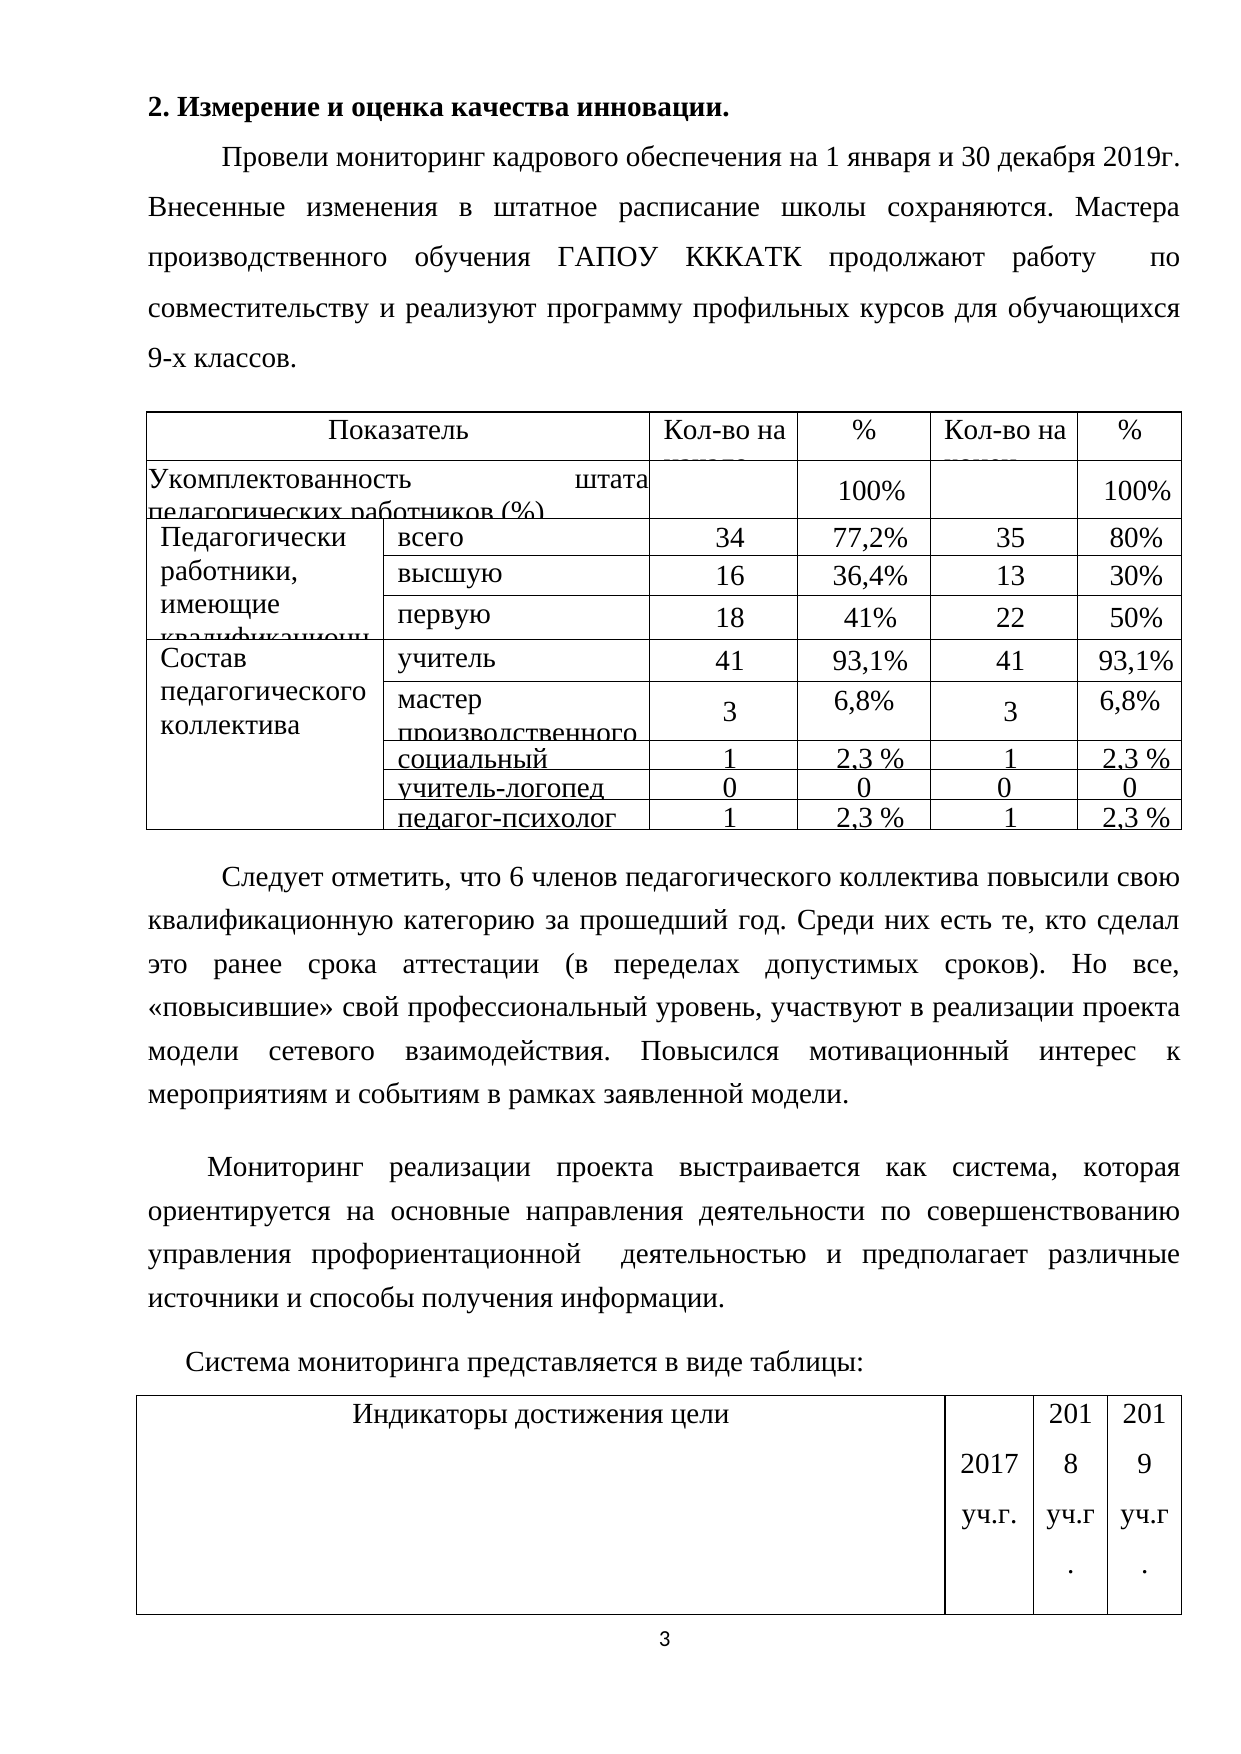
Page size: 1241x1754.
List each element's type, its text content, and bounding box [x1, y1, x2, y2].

table_cell 1 [931, 800, 1077, 829]
table_cell 22 [931, 596, 1077, 639]
table_header 2017 уч.г. [946, 1396, 1033, 1614]
table_header 2018 уч.г. [1034, 1396, 1107, 1614]
text 2. Измерение и оценка качества инновации. [148, 89, 1181, 122]
table_header % [798, 413, 930, 460]
table_cell Укомплектованность штата педагогических работников (%) [147, 461, 649, 518]
table_cell 6,8% [1078, 682, 1181, 740]
table_cell 50% [1078, 596, 1181, 639]
text Следует отметить, что 6 членов педагогического коллектива повысили свою квалификационную категорию за прошедший год. Среди них есть те, кто сделал это ранее срока аттестации (в переделах допустимых сроков). Но все, «повысившие» свой профессиональный уровень, участвуют в реализации проекта модели сетевого взаимодействия. Повысился мотивационный интерес к мероприятиям и событиям в рамках заявленной модели. [148, 859, 1181, 1110]
table_cell 100% [798, 461, 930, 518]
table_cell 16 [650, 556, 797, 595]
table_cell 1 [931, 741, 1077, 769]
text Провели мониторинг кадрового обеспечения на 1 января и 30 декабря 2019г. Внесенные изменения в штатное расписание школы сохраняются. Мастера производственного обучения ГАПОУ КККАТК продолжают работу по совместительству и реализуют программу профильных курсов для обучающихся 9-х классов. [148, 139, 1181, 374]
table_cell 93,1% [1078, 640, 1181, 681]
table_cell 100% [1078, 461, 1181, 518]
table_cell 1 [650, 741, 797, 769]
table_cell 2,3 % [798, 741, 930, 769]
table_cell учитель-логопед [384, 770, 649, 799]
table_cell 13 [931, 556, 1077, 595]
table_cell 36,4% [798, 556, 930, 595]
table_cell всего [384, 519, 649, 554]
table_cell 6,8% [798, 682, 930, 740]
table_cell 41 [931, 640, 1077, 681]
table_cell 18 [650, 596, 797, 639]
table_cell 41 [650, 640, 797, 681]
table_cell 34 [650, 519, 797, 554]
table_cell 3 [931, 682, 1077, 740]
table_cell 0 [931, 770, 1077, 799]
table_header Показатель [147, 413, 649, 460]
table_header 2019 уч.г. [1108, 1396, 1181, 1614]
table_cell 30% [1078, 556, 1181, 595]
table_cell социальный педагог [384, 741, 649, 769]
table_cell мастер производственного обучения [384, 682, 649, 740]
table_cell Состав педагогического коллектива [147, 640, 383, 829]
table_cell [650, 461, 797, 518]
table_cell педагог-психолог [384, 800, 649, 829]
table_cell 2,3 % [798, 800, 930, 829]
table_cell 0 [798, 770, 930, 799]
table_header Кол-во на начало 2019 г. [650, 413, 797, 460]
table_cell первую [384, 596, 649, 639]
table_cell 80% [1078, 519, 1181, 554]
table_header Кол-во на конец 2019 г. [931, 413, 1077, 460]
table_cell учитель [384, 640, 649, 681]
table_cell 2,3 % [1078, 741, 1181, 769]
table_cell 3 [650, 682, 797, 740]
table_cell высшую [384, 556, 649, 595]
table_cell 41% [798, 596, 930, 639]
table_cell Педагогически работники, имеющие квалификационную категорию [147, 519, 383, 639]
table_cell 35 [931, 519, 1077, 554]
table_cell [931, 461, 1077, 518]
table_cell 1 [650, 800, 797, 829]
table_cell 2,3 % [1078, 800, 1181, 829]
text Мониторинг реализации проекта выстраивается как система, которая ориентируется на основные направления деятельности по совершенствованию управления профориентационной деятельностью и предполагает различные источники и способы получения информации. [148, 1149, 1181, 1313]
list Система мониторинга представляется в виде таблицы: [185, 1344, 1181, 1378]
table_header Индикаторы достижения цели [137, 1396, 944, 1614]
table_header % [1078, 413, 1181, 460]
table_cell 0 [1078, 770, 1181, 799]
table_cell 77,2% [798, 519, 930, 554]
table_cell 0 [650, 770, 797, 799]
table_cell 93,1% [798, 640, 930, 681]
